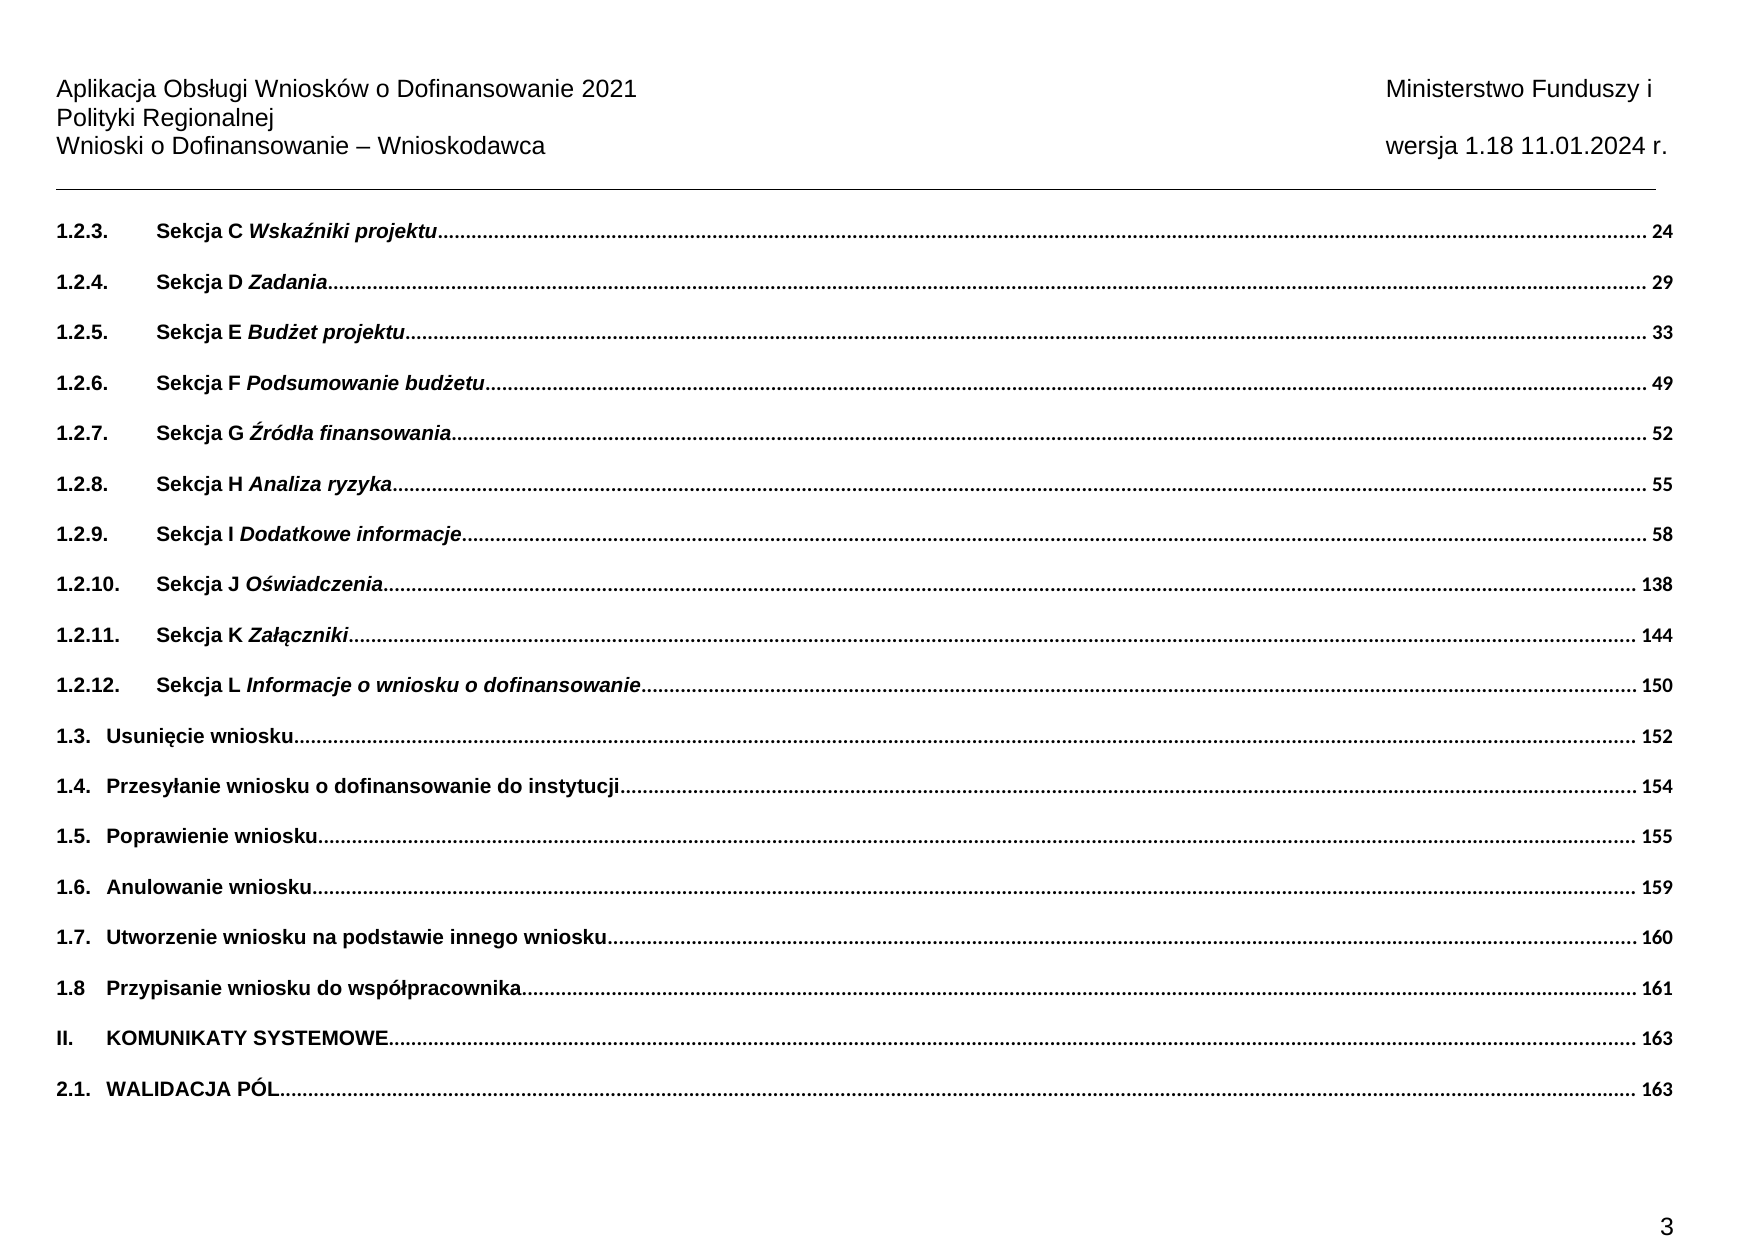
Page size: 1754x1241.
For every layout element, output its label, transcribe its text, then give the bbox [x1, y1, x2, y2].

text 1.4. Przesyłanie wniosku o dofinansowanie do instytucji 154 [56, 773, 1674, 799]
text 1.2.8. Sekcja H Analiza ryzyka 55 [56, 471, 1674, 496]
text 1.6. Anulowanie wniosku 159 [56, 874, 1674, 899]
text 1.7. Utworzenie wniosku na podstawie innego wniosku 160 [56, 924, 1674, 950]
text 2.1. WALIDACJA PÓL 163 [56, 1076, 1674, 1101]
text 1.3. Usunięcie wniosku 152 [56, 723, 1674, 748]
text 1.2.5. Sekcja E Budżet projektu 33 [56, 319, 1674, 345]
text 1.2.12. Sekcja L Informacje o wniosku o dofinansowanie 150 [56, 672, 1674, 698]
text 1.8 Przypisanie wniosku do współpracownika 161 [56, 975, 1674, 1000]
text 1.2.4. Sekcja D Zadania 29 [56, 269, 1674, 294]
text II. KOMUNIKATY SYSTEMOWE 163 [56, 1025, 1674, 1051]
text 1.2.10. Sekcja J Oświadczenia 138 [56, 572, 1674, 597]
text 1.2.6. Sekcja F Podsumowanie budżetu 49 [56, 370, 1674, 395]
text 1.2.7. Sekcja G Źródła finansowania 52 [56, 420, 1674, 446]
text 1.5. Poprawienie wniosku 155 [56, 824, 1674, 849]
text 1.2.3. Sekcja C Wskaźniki projektu 24 [56, 219, 1674, 244]
text 1.2.9. Sekcja I Dodatkowe informacje 58 [56, 521, 1674, 547]
text 1.2.11. Sekcja K Załączniki 144 [56, 622, 1674, 647]
